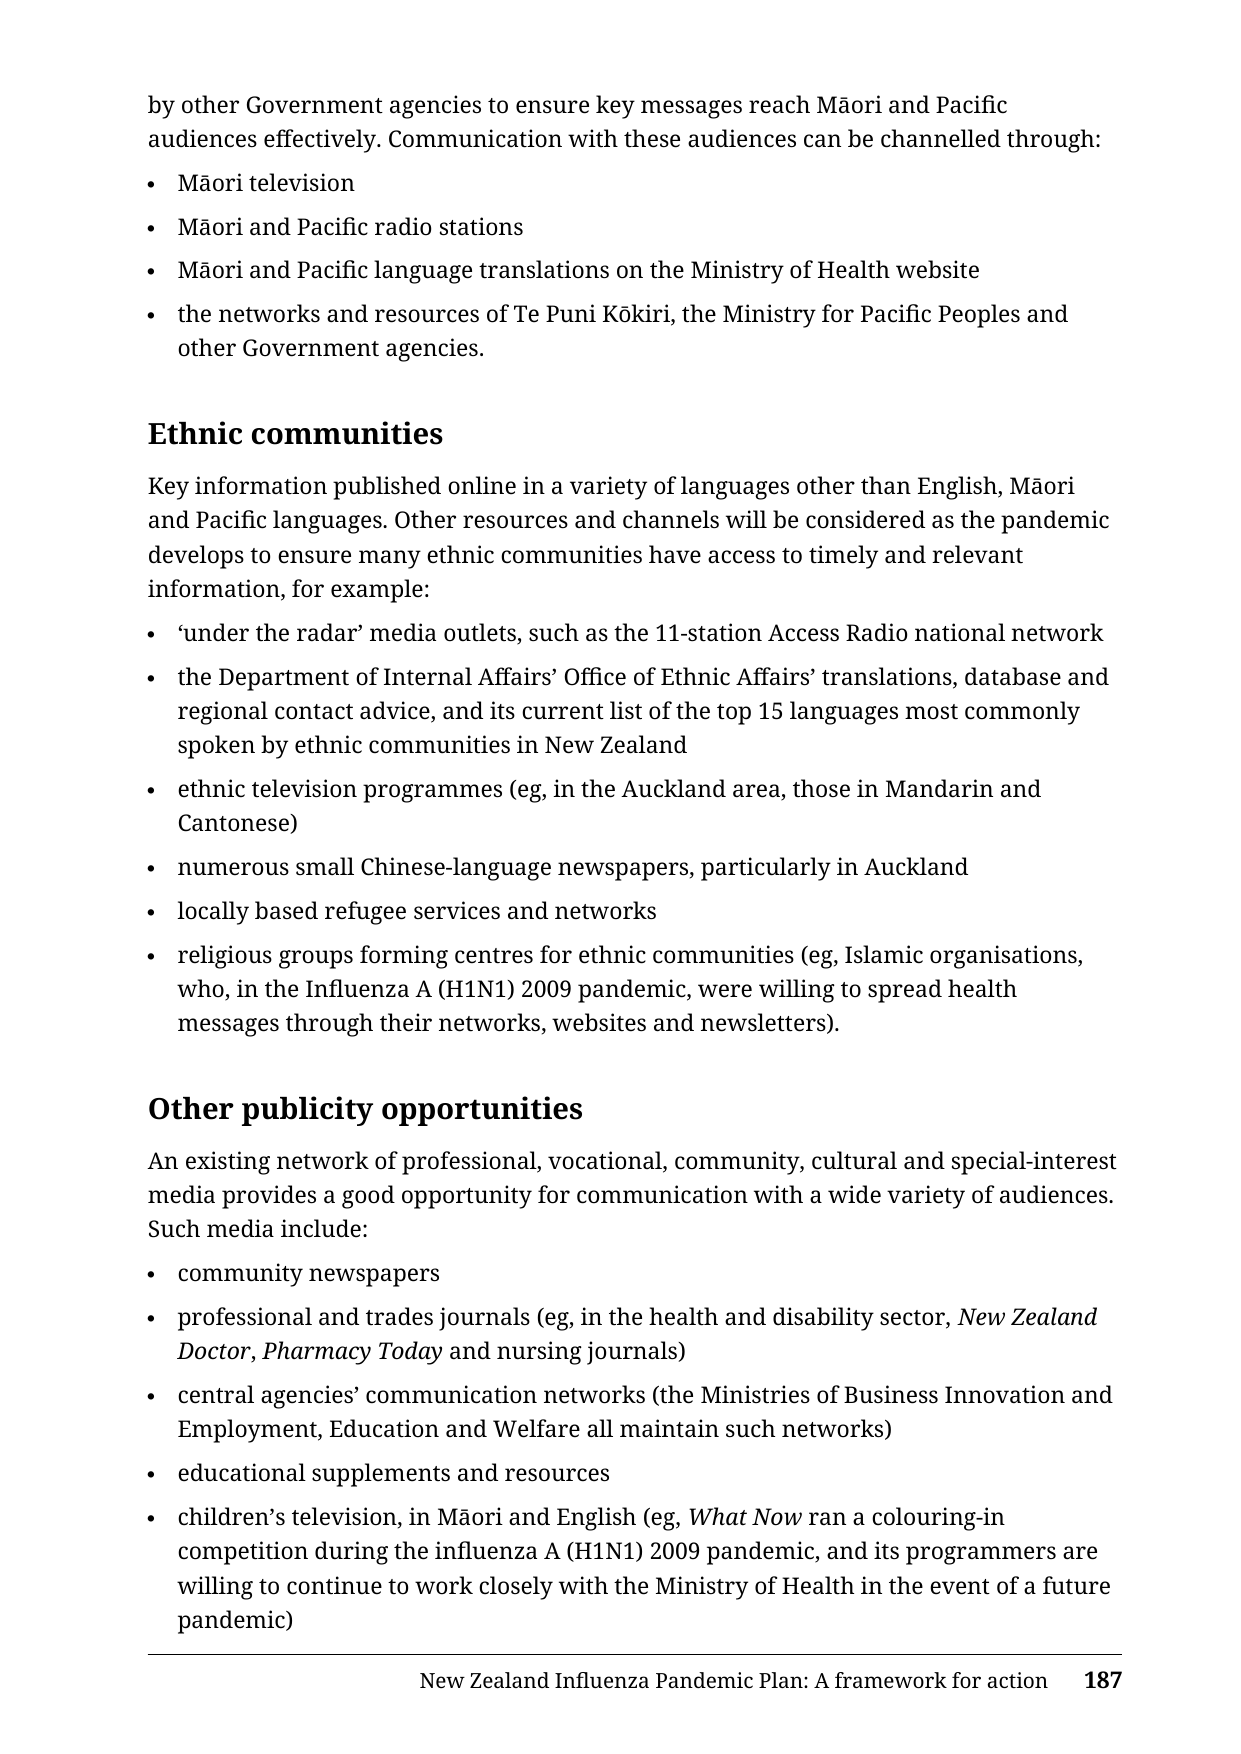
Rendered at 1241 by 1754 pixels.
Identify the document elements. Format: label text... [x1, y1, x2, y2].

text central agencies’ communication networks (the Ministries of Business Innovation and Employment, Education and Welfare all maintain such networks) [148, 1379, 1122, 1445]
text community newspapers [148, 1257, 1122, 1288]
text educational supplements and resources [148, 1457, 1122, 1488]
text An existing network of professional, vocational, community, cultural and special-interest media provides a good opportunity for communication with a wide variety of audiences. Such media include: [148, 1145, 1122, 1245]
text numerous small Chinese-language newspapers, particularly in Auckland [148, 851, 1122, 882]
text locally based refugee services and networks [148, 895, 1122, 926]
text the networks and resources of Te Puni Kōkiri, the Ministry for Pacific Peoples and other Government agencies. [148, 298, 1122, 364]
subtitle Ethnic communities [148, 414, 1122, 453]
text religious groups forming centres for ethnic communities (eg, Islamic organisations, who, in the Influenza A (H1N1) 2009 pandemic, were willing to spread health messages through their networks, websites and newsletters). [148, 938, 1122, 1038]
text ethnic television programmes (eg, in the Auckland area, those in Mandarin and Cantonese) [148, 773, 1122, 838]
text Māori and Pacific radio stations [148, 211, 1122, 242]
text professional and trades journals (eg, in the health and disability sector, New Zealand Doctor, Pharmacy Today and nursing journals) [148, 1301, 1122, 1367]
text the Department of Internal Affairs’ Office of Ethnic Affairs’ translations, database and regional contact advice, and its current list of the top 15 languages most commonly spoken by ethnic communities in New Zealand [148, 660, 1122, 760]
text children’s television, in Māori and English (eg, What Now ran a colouring-in competition during the influenza A (H1N1) 2009 pandemic, and its programmers are willing to continue to work closely with the Ministry of Health in the event of a future pandemic) [148, 1501, 1122, 1635]
text Key information published online in a variety of languages other than English, Māori and Pacific languages. Other resources and channels will be considered as the pandemic develops to ensure many ethnic communities have access to timely and relevant information, for example: [148, 470, 1122, 604]
text ‘under the radar’ media outlets, such as the 11-station Access Radio national network [148, 617, 1122, 648]
text Māori television [148, 167, 1122, 198]
subtitle Other publicity opportunities [148, 1088, 1122, 1128]
text Māori and Pacific language translations on the Ministry of Health website [148, 254, 1122, 286]
